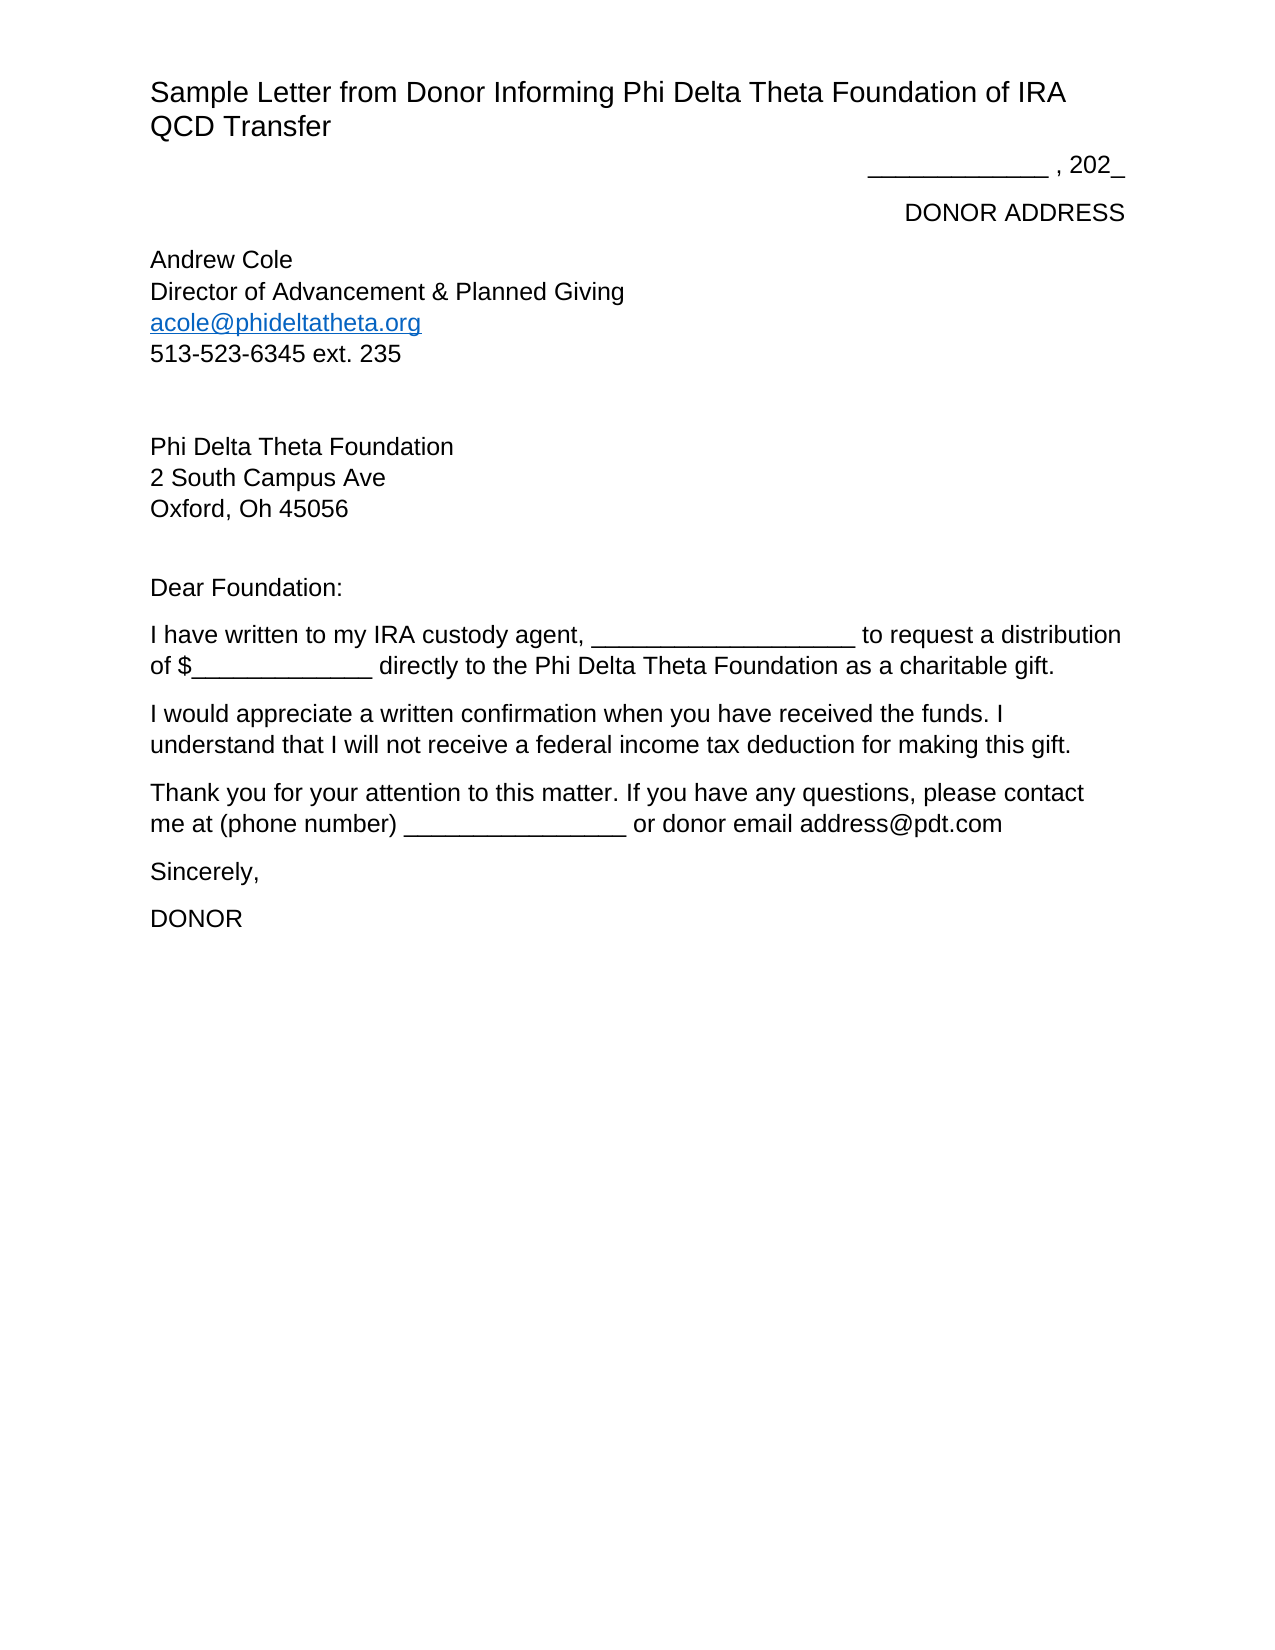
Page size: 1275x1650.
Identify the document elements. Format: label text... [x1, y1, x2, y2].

text Oxford, Oh 45056 [150, 494, 1125, 522]
text 513-523-6345 ext. 235 [150, 338, 1125, 367]
text Director of Advancement & Planned Giving [150, 276, 1125, 305]
text Dear Foundation: [150, 572, 1125, 601]
text _____________ , 202_ [150, 150, 1125, 179]
text DONOR [150, 904, 1125, 933]
text acole@phideltatheta.org [150, 307, 1125, 336]
text Thank you for your attention to this matter. If you have any questions, please contact me at (phone number) ________________ or donor email address@pdt.com [150, 778, 1125, 837]
text 2 South Campus Ave [150, 463, 1125, 491]
text I would appreciate a written confirmation when you have received the funds. I understand that I will not receive a federal income tax deduction for making this gift. [150, 699, 1125, 759]
text Phi Delta Theta Foundation [150, 432, 1125, 460]
text I have written to my IRA custody agent, ___________________ to request a distribution of $_____________ directly to the Phi Delta Theta Foundation as a charitable gift. [150, 620, 1125, 680]
text DONOR ADDRESS [150, 198, 1125, 226]
text Andrew Cole [150, 245, 1125, 274]
text Sincerely, [150, 856, 1125, 885]
